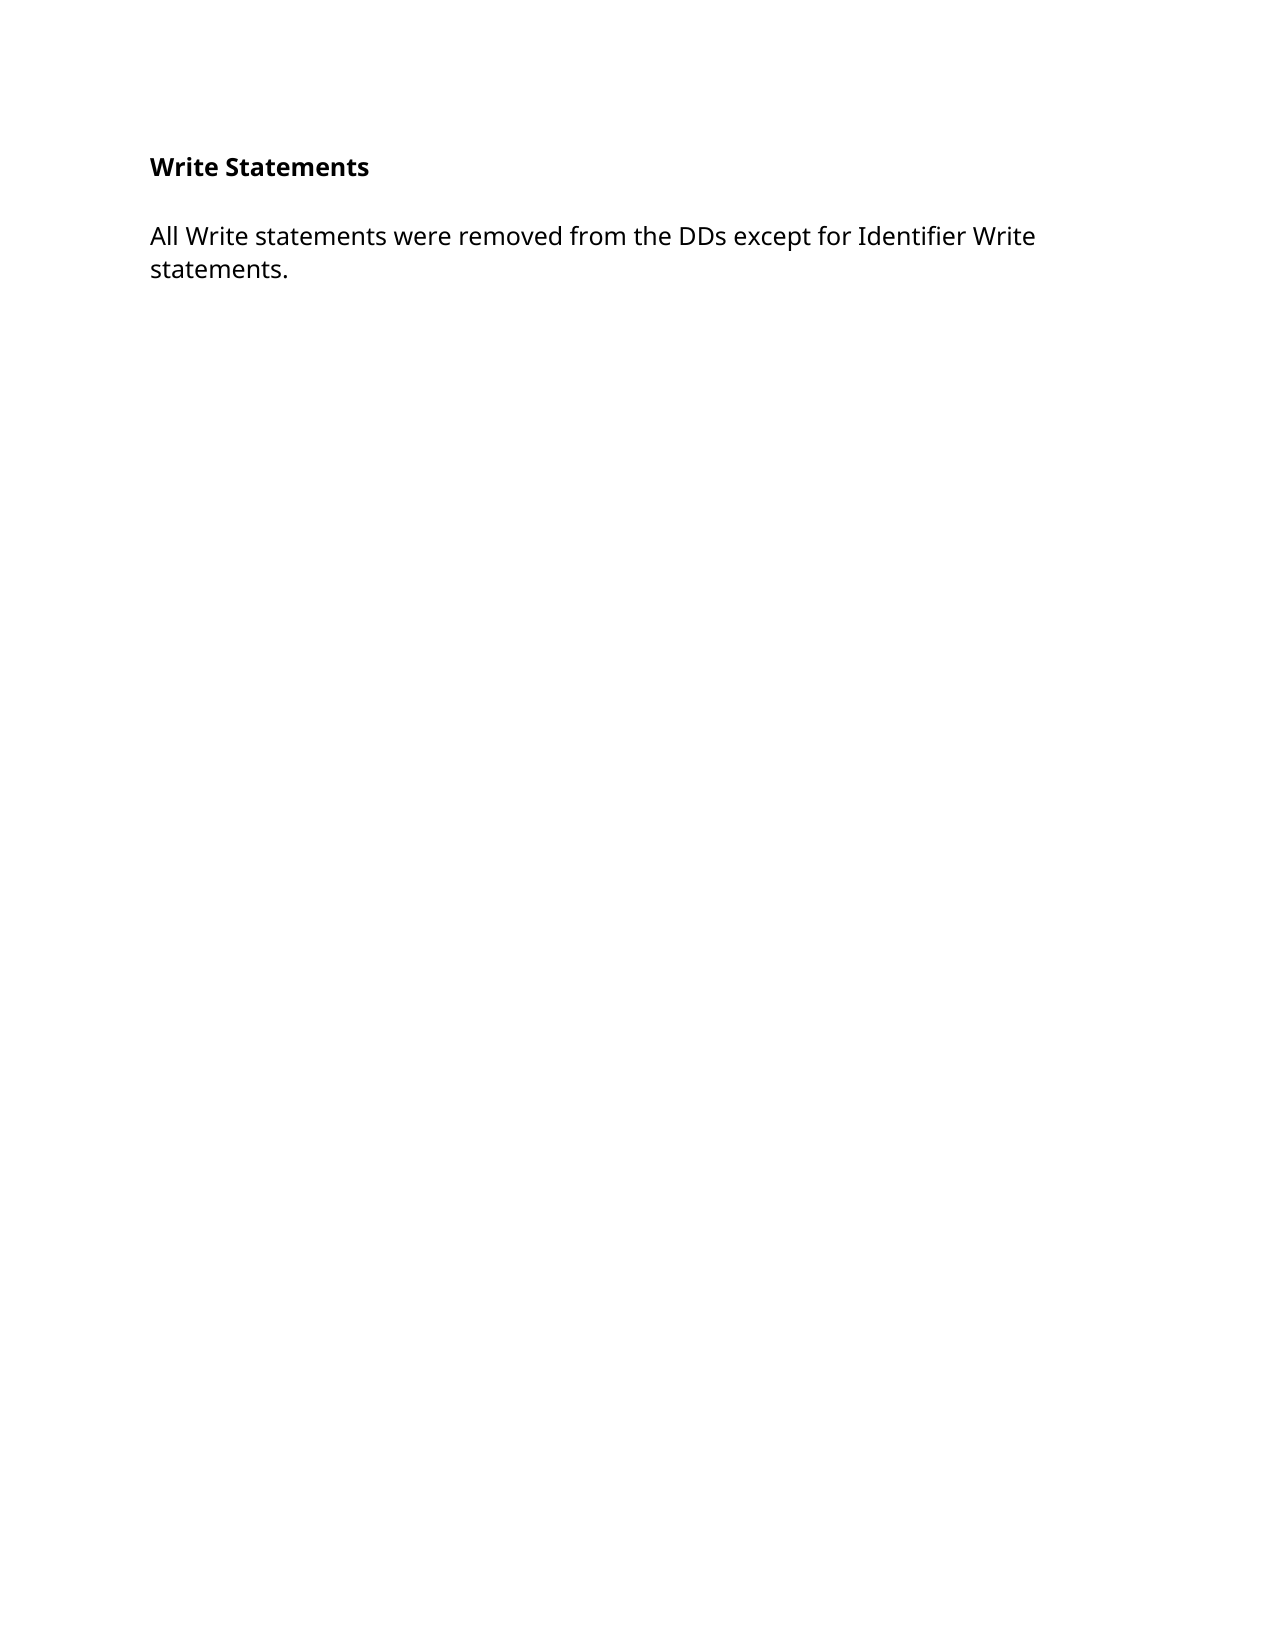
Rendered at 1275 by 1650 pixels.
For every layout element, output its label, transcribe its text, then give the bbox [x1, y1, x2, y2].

text All Write statements were removed from the DDs except for Identifier Write statements. [150, 218, 1125, 286]
text Write Statements [150, 150, 1125, 184]
